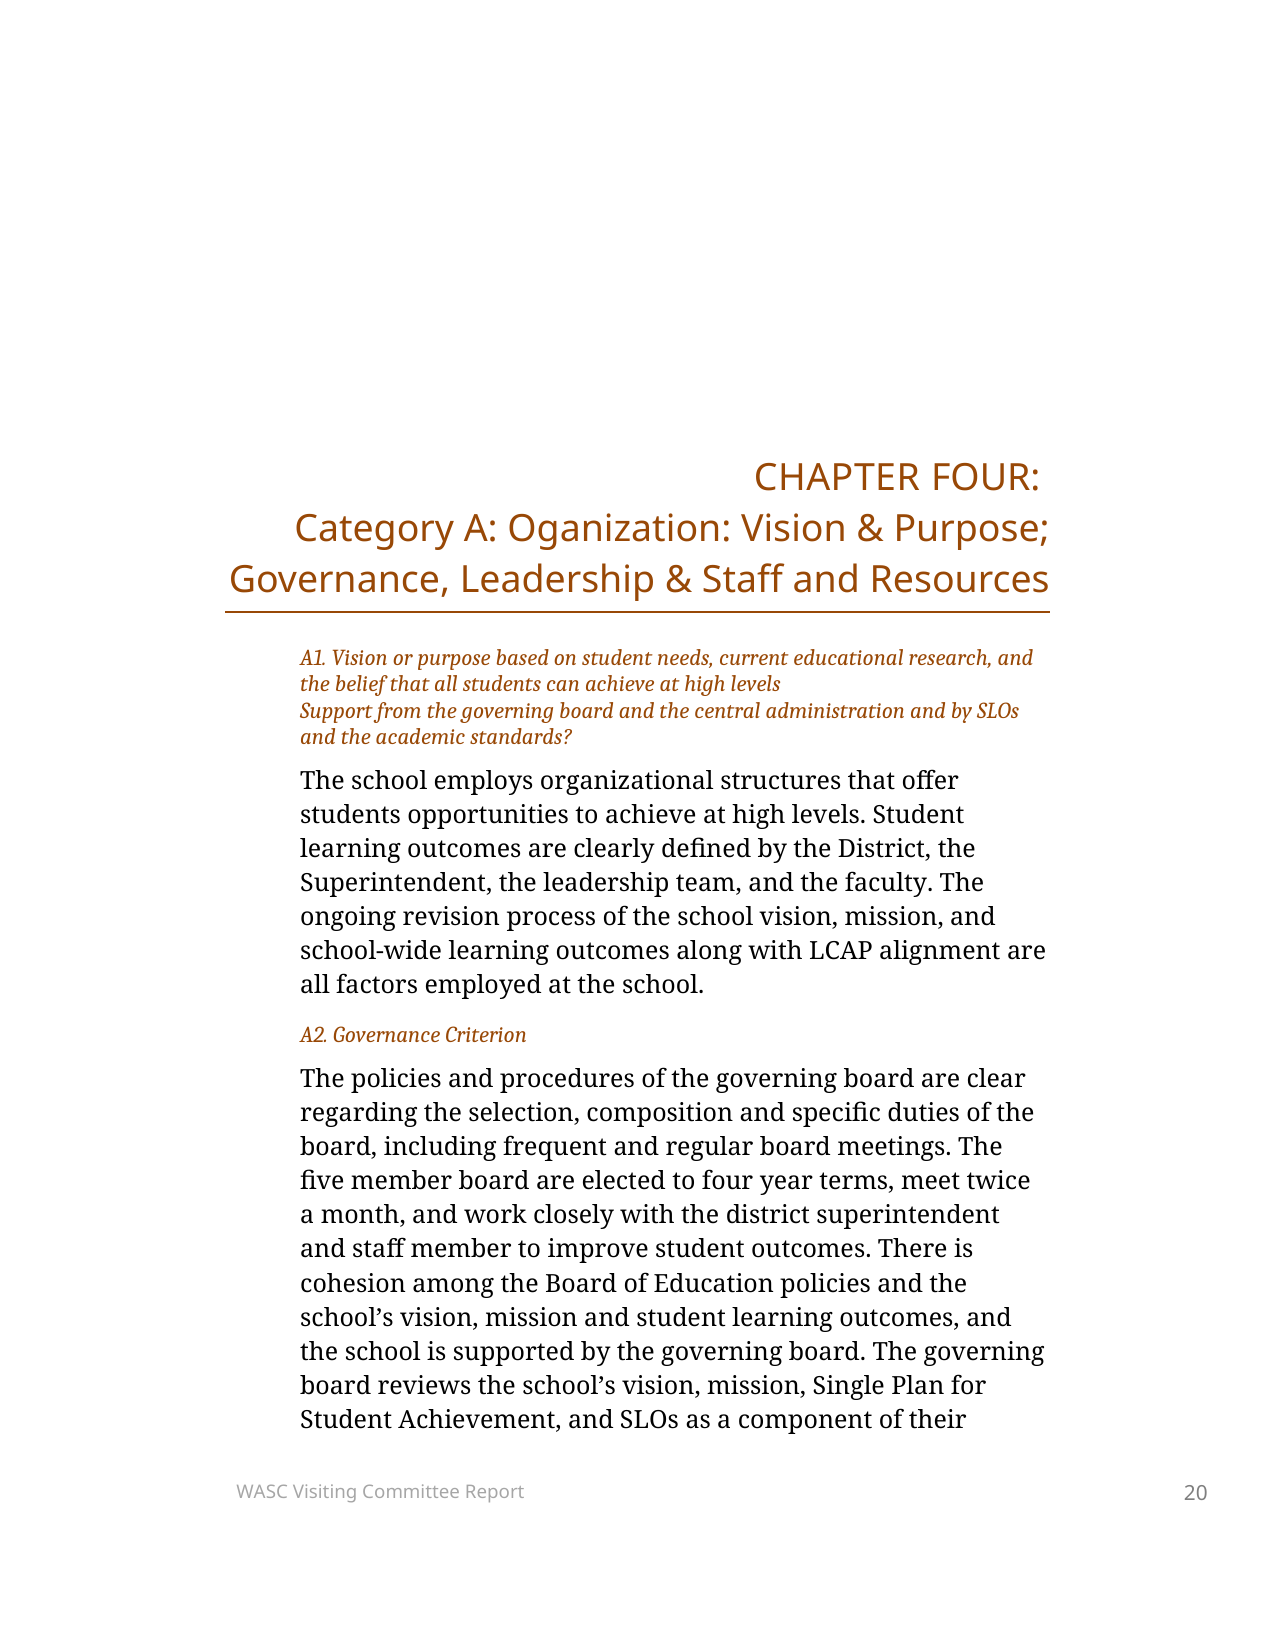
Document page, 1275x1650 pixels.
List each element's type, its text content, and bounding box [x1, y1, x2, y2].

text A2. Governance Criterion [300, 1022, 1050, 1048]
text A1. Vision or purpose based on student needs, current educational research, and the belief that all students can achieve at high levels Support from the governing board and the central administration and by SLOs and the academic standards? [300, 645, 1050, 750]
text The school employs organizational structures that offer students opportunities to achieve at high levels. Student learning outcomes are clearly defined by the District, the Superintendent, the leadership team, and the faculty. The ongoing revision process of the school vision, mission, and school-wide learning outcomes along with LCAP alignment are all factors employed at the school. [300, 763, 1050, 1001]
text CHAPTER FOUR: Category A: Oganization: Vision & Purpose; Governance, Leadership & Staff and Resources [225, 450, 1050, 611]
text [300, 1061, 1050, 1436]
